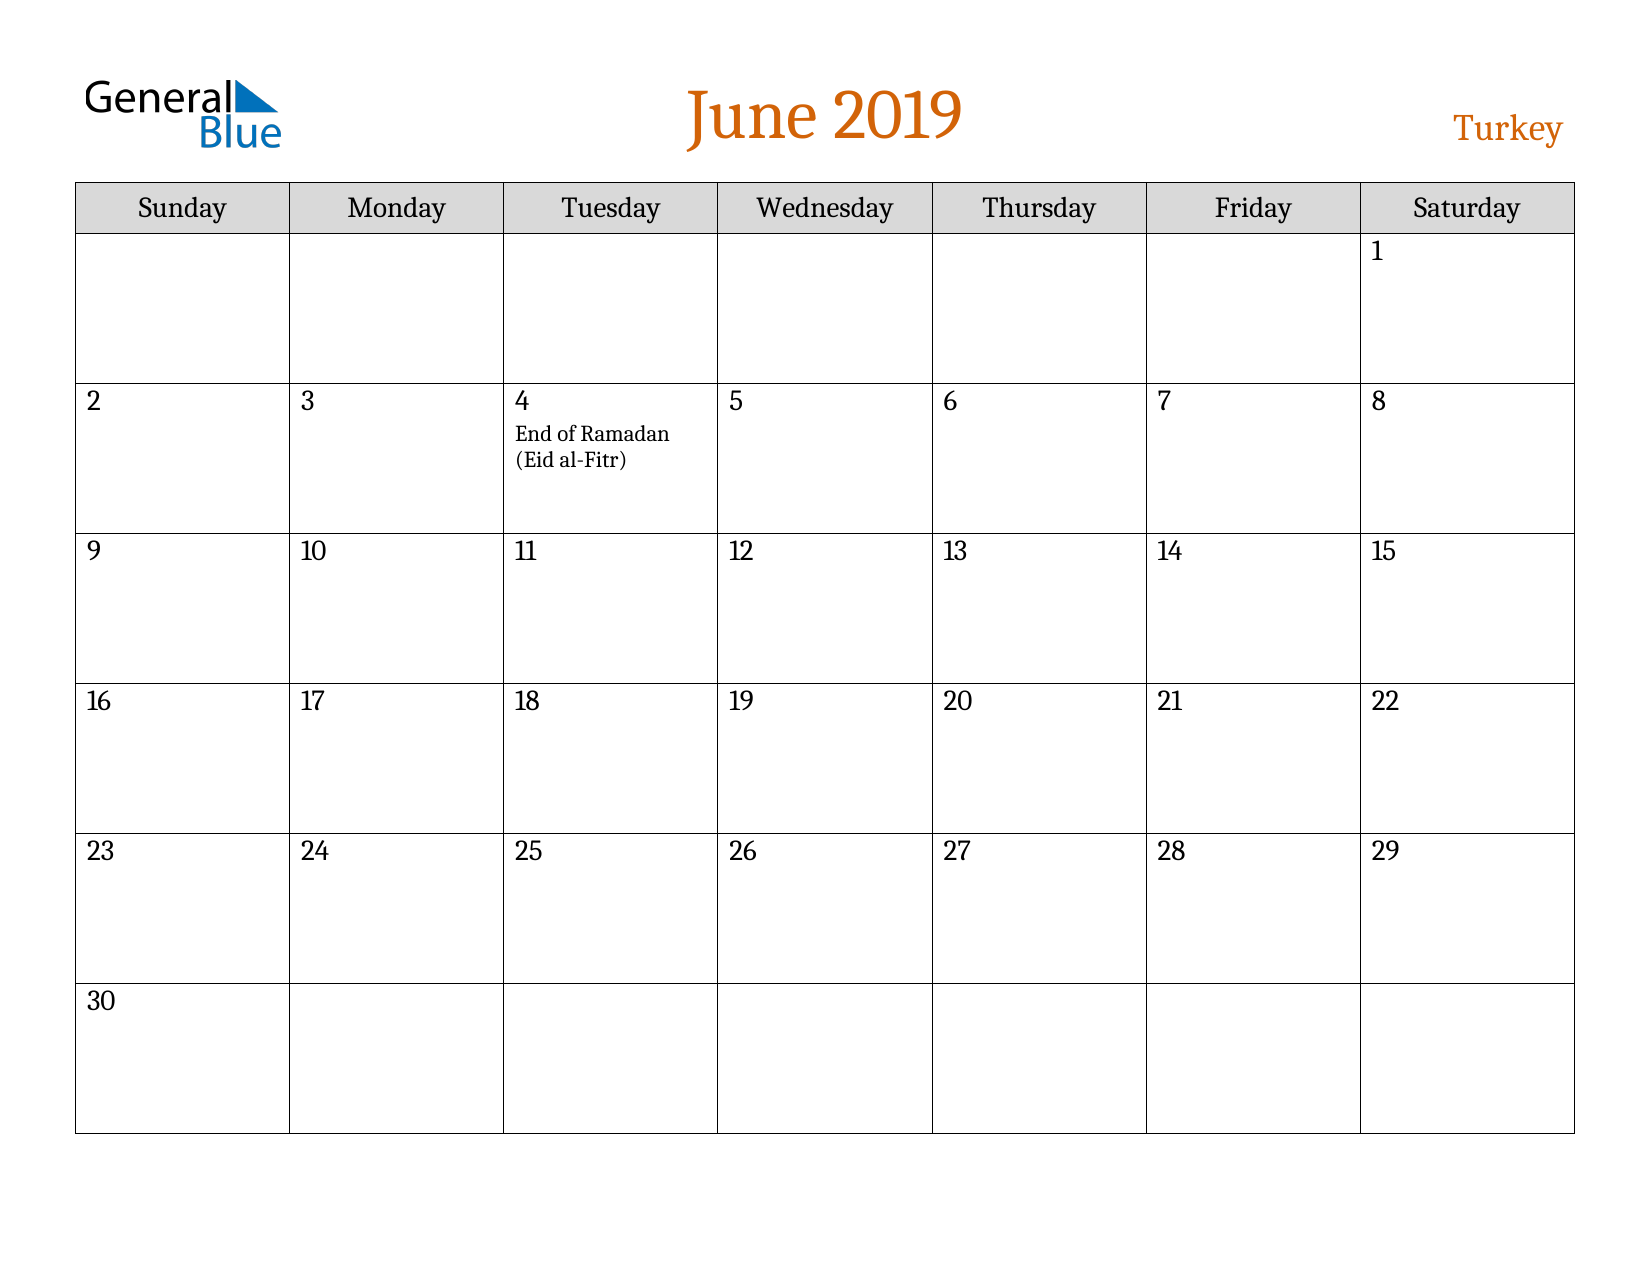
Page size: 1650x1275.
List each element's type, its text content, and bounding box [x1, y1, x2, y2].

table_cell [718, 984, 932, 1020]
table_cell End of Ramadan (Eid al-Fitr) [504, 420, 717, 533]
table_cell [933, 234, 1146, 270]
table_cell 15 [1361, 534, 1574, 570]
table_cell [76, 270, 289, 383]
table_cell [718, 870, 932, 983]
table_cell [504, 1020, 717, 1133]
table_cell [718, 720, 932, 833]
table_cell [290, 984, 503, 1020]
table_cell [76, 720, 289, 833]
table_cell [504, 720, 717, 833]
table_cell [1361, 1020, 1574, 1133]
table_cell 23 [76, 834, 289, 870]
table_cell 17 [290, 684, 503, 720]
table_cell Monday [290, 183, 503, 233]
table_cell [76, 570, 289, 683]
table_cell 2 [76, 384, 289, 420]
table_cell [933, 420, 1146, 533]
table_cell 22 [1361, 684, 1574, 720]
table_cell 27 [933, 834, 1146, 870]
table_cell 29 [1361, 834, 1574, 870]
table_cell [1361, 870, 1574, 983]
table_cell [290, 870, 503, 983]
table_cell [933, 1020, 1146, 1133]
table_cell [290, 1020, 503, 1133]
table_cell [76, 1020, 289, 1133]
table_cell 24 [290, 834, 503, 870]
table_cell Saturday [1361, 183, 1574, 233]
table_cell [933, 870, 1146, 983]
table_cell [290, 234, 503, 270]
table_cell 6 [933, 384, 1146, 420]
table_cell [933, 270, 1146, 383]
table_header [76, 75, 503, 182]
table_cell [1361, 270, 1574, 383]
table_cell [290, 720, 503, 833]
table_cell 19 [718, 684, 932, 720]
table_cell 11 [504, 534, 717, 570]
table_cell [1361, 984, 1574, 1020]
table_cell 21 [1147, 684, 1360, 720]
table_cell [718, 270, 932, 383]
table_cell [933, 984, 1146, 1020]
table_cell [718, 1020, 932, 1133]
table_cell [76, 870, 289, 983]
table_cell [504, 270, 717, 383]
table_cell [504, 870, 717, 983]
table_cell [933, 720, 1146, 833]
table_cell [1147, 870, 1360, 983]
table_cell 28 [1147, 834, 1360, 870]
table_cell [718, 420, 932, 533]
table_cell 25 [504, 834, 717, 870]
table_cell [1147, 570, 1360, 683]
table_cell 4 [504, 384, 717, 420]
table_cell [504, 570, 717, 683]
table_cell 10 [290, 534, 503, 570]
picture [86, 80, 281, 148]
table_cell 9 [76, 534, 289, 570]
table_cell 13 [933, 534, 1146, 570]
table_cell 5 [718, 384, 932, 420]
table_cell [1147, 270, 1360, 383]
table_cell 8 [1361, 384, 1574, 420]
table_cell 26 [718, 834, 932, 870]
table_cell 3 [290, 384, 503, 420]
table_cell Tuesday [504, 183, 717, 233]
table_cell 12 [718, 534, 932, 570]
table_cell [1361, 720, 1574, 833]
table_cell [1147, 984, 1360, 1020]
table_cell [1361, 420, 1574, 533]
table_cell [290, 420, 503, 533]
table_cell [1147, 720, 1360, 833]
table_cell [933, 570, 1146, 683]
table_cell [1361, 570, 1574, 683]
table_cell Wednesday [718, 183, 932, 233]
table_cell 20 [933, 684, 1146, 720]
table_cell [1147, 1020, 1360, 1133]
table_header Turkey [1146, 75, 1574, 182]
table_cell [76, 420, 289, 533]
table_cell 7 [1147, 384, 1360, 420]
table_cell Thursday [933, 183, 1146, 233]
table_cell Friday [1147, 183, 1360, 233]
table_header June 2019 [504, 75, 1146, 182]
table_cell [290, 270, 503, 383]
table_cell 16 [76, 684, 289, 720]
table_cell 14 [1147, 534, 1360, 570]
table_cell [1147, 420, 1360, 533]
table_cell 30 [76, 984, 289, 1020]
table_cell 18 [504, 684, 717, 720]
table_cell [504, 234, 717, 270]
table_cell [718, 234, 932, 270]
table_cell [76, 234, 289, 270]
table_cell Sunday [76, 183, 289, 233]
table_cell [1147, 234, 1360, 270]
table_cell 1 [1361, 234, 1574, 270]
table_cell [290, 570, 503, 683]
table_cell [504, 984, 717, 1020]
table_cell [718, 570, 932, 683]
